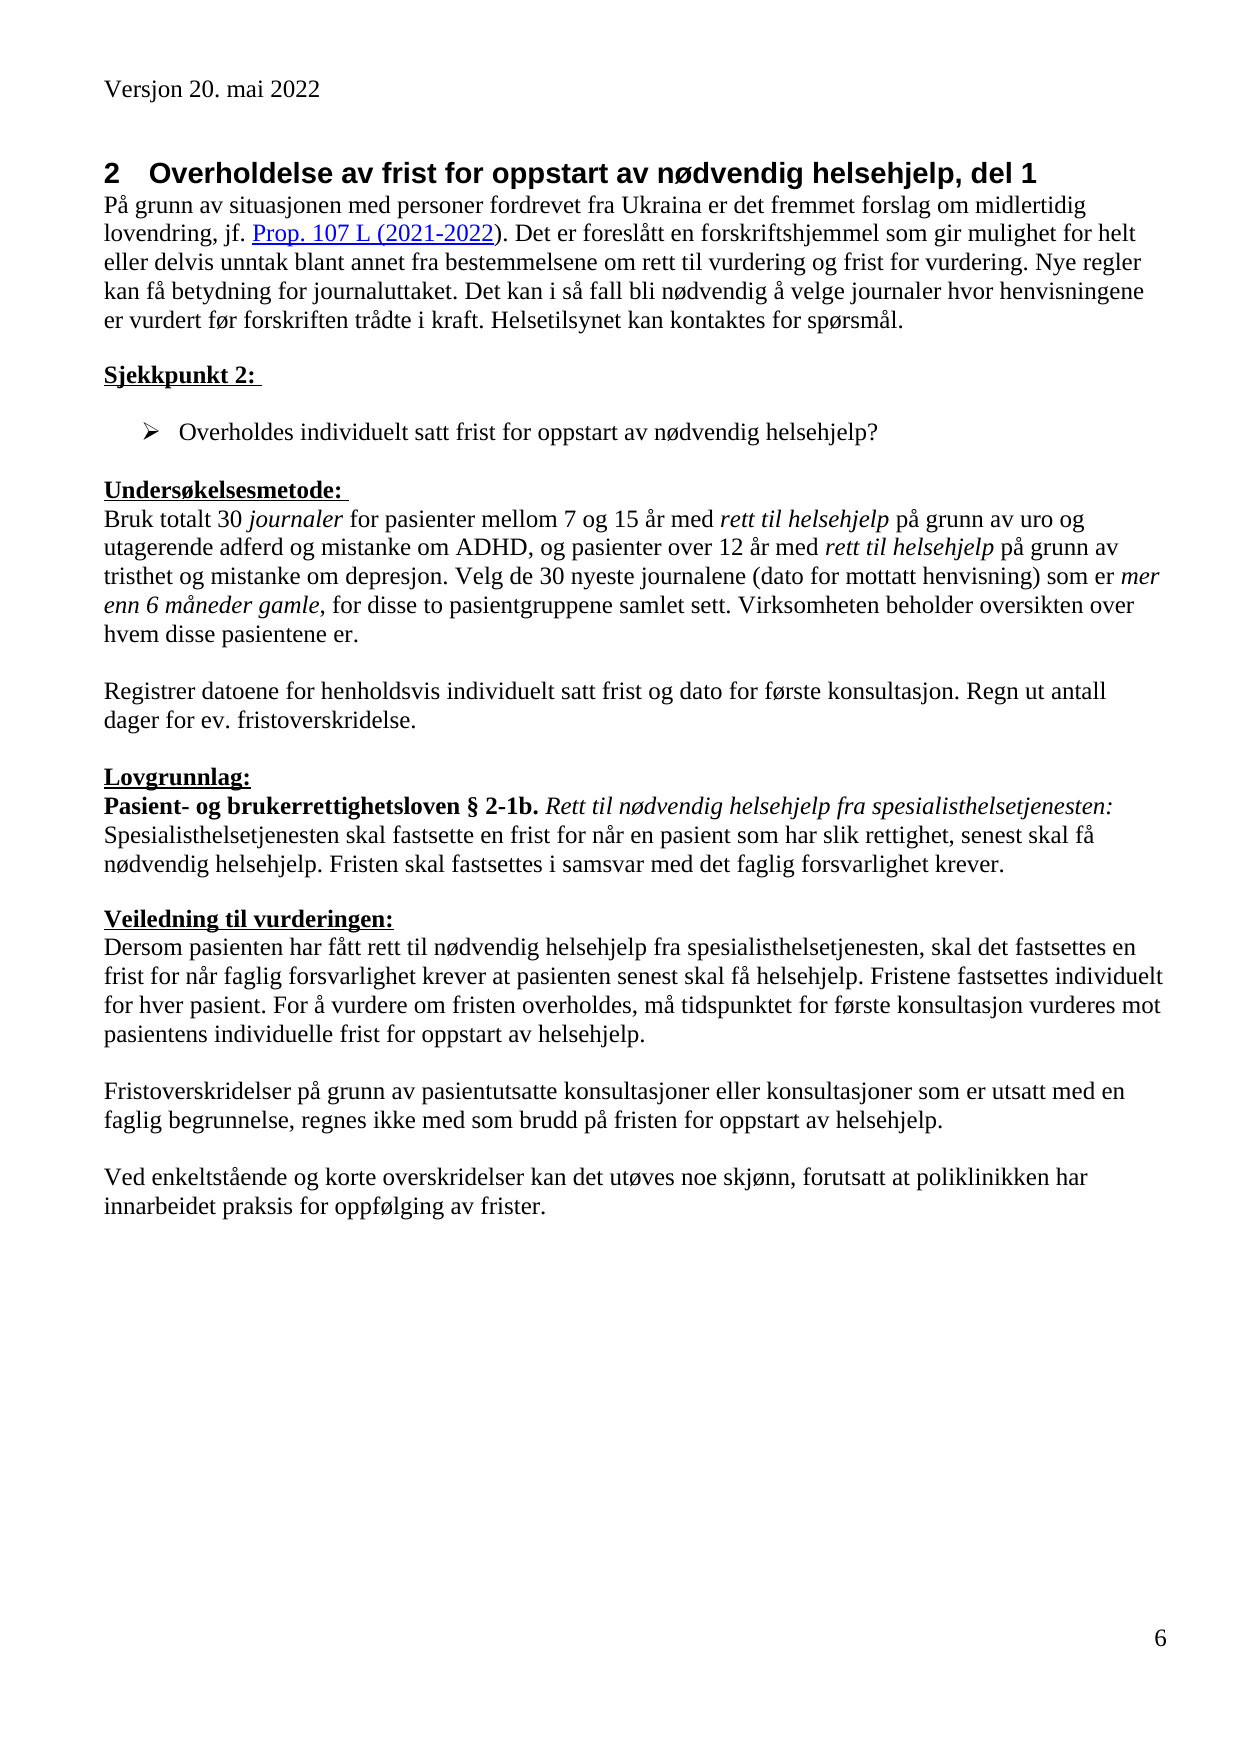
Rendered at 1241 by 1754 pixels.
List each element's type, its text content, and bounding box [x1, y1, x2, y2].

list Overholdes individuelt satt frist for oppstart av nødvendig helsehjelp? [141, 417, 1167, 446]
text Ved enkeltstående og korte overskridelser kan det utøves noe skjønn, forutsatt at poliklinikken har innarbeidet praksis for oppfølging av frister. [103, 1162, 1167, 1220]
text Sjekkpunkt 2: [103, 360, 1167, 389]
text Undersøkelsesmetode: [103, 475, 1167, 504]
text På grunn av situasjonen med personer fordrevet fra Ukraina er det fremmet forslag om midlertidig lovendring, jf. Prop. 107 L (2021-2022). Det er foreslått en forskriftshjemmel som gir mulighet for helt eller delvis unntak blant annet fra bestemmelsene om rett til vurdering og frist for vurdering. Nye regler kan få betydning for journaluttaket. Det kan i så fall bli nødvendig å velge journaler hvor henvisningene er vurdert før forskriften trådte i kraft. Helsetilsynet kan kontaktes for spørsmål. [103, 190, 1167, 333]
text Veiledning til vurderingen: [103, 904, 1167, 932]
text Fristoverskridelser på grunn av pasientutsatte konsultasjoner eller konsultasjoner som er utsatt med en faglig begrunnelse, regnes ikke med som brudd på fristen for oppstart av helsehjelp. [103, 1076, 1167, 1134]
text Dersom pasienten har fått rett til nødvendig helsehjelp fra spesialisthelsetjenesten, skal det fastsettes en frist for når faglig forsvarlighet krever at pasienten senest skal få helsehjelp. Fristene fastsettes individuelt for hver pasient. For å vurdere om fristen overholdes, må tidspunktet for første konsultasjon vurderes mot pasientens individuelle frist for oppstart av helsehjelp. [103, 932, 1167, 1047]
text Lovgrunnlag: [103, 762, 1167, 791]
text Registrer datoene for henholdsvis individuelt satt frist og dato for første konsultasjon. Regn ut antall dager for ev. fristoverskridelse. [103, 676, 1167, 734]
text Pasient- og brukerrettighetsloven § 2-1b. Rett til nødvendig helsehjelp fra spesialisthelsetjenesten: Spesialisthelsetjenesten skal fastsette en frist for når en pasient som har slik rettighet, senest skal få nødvendig helsehjelp. Fristen skal fastsettes i samsvar med det faglig forsvarlighet krever. [103, 791, 1167, 877]
list Overholdelse av frist for oppstart av nødvendig helsehjelp, del 1 [103, 156, 1167, 190]
text Bruk totalt 30 journaler for pasienter mellom 7 og 15 år med rett til helsehjelp på grunn av uro og utagerende adferd og mistanke om ADHD, og pasienter over 12 år med rett til helsehjelp på grunn av tristhet og mistanke om depresjon. Velg de 30 nyeste journalene (dato for mottatt henvisning) som er mer enn 6 måneder gamle, for disse to pasientgruppene samlet sett. Virksomheten beholder oversikten over hvem disse pasientene er. [103, 504, 1167, 647]
